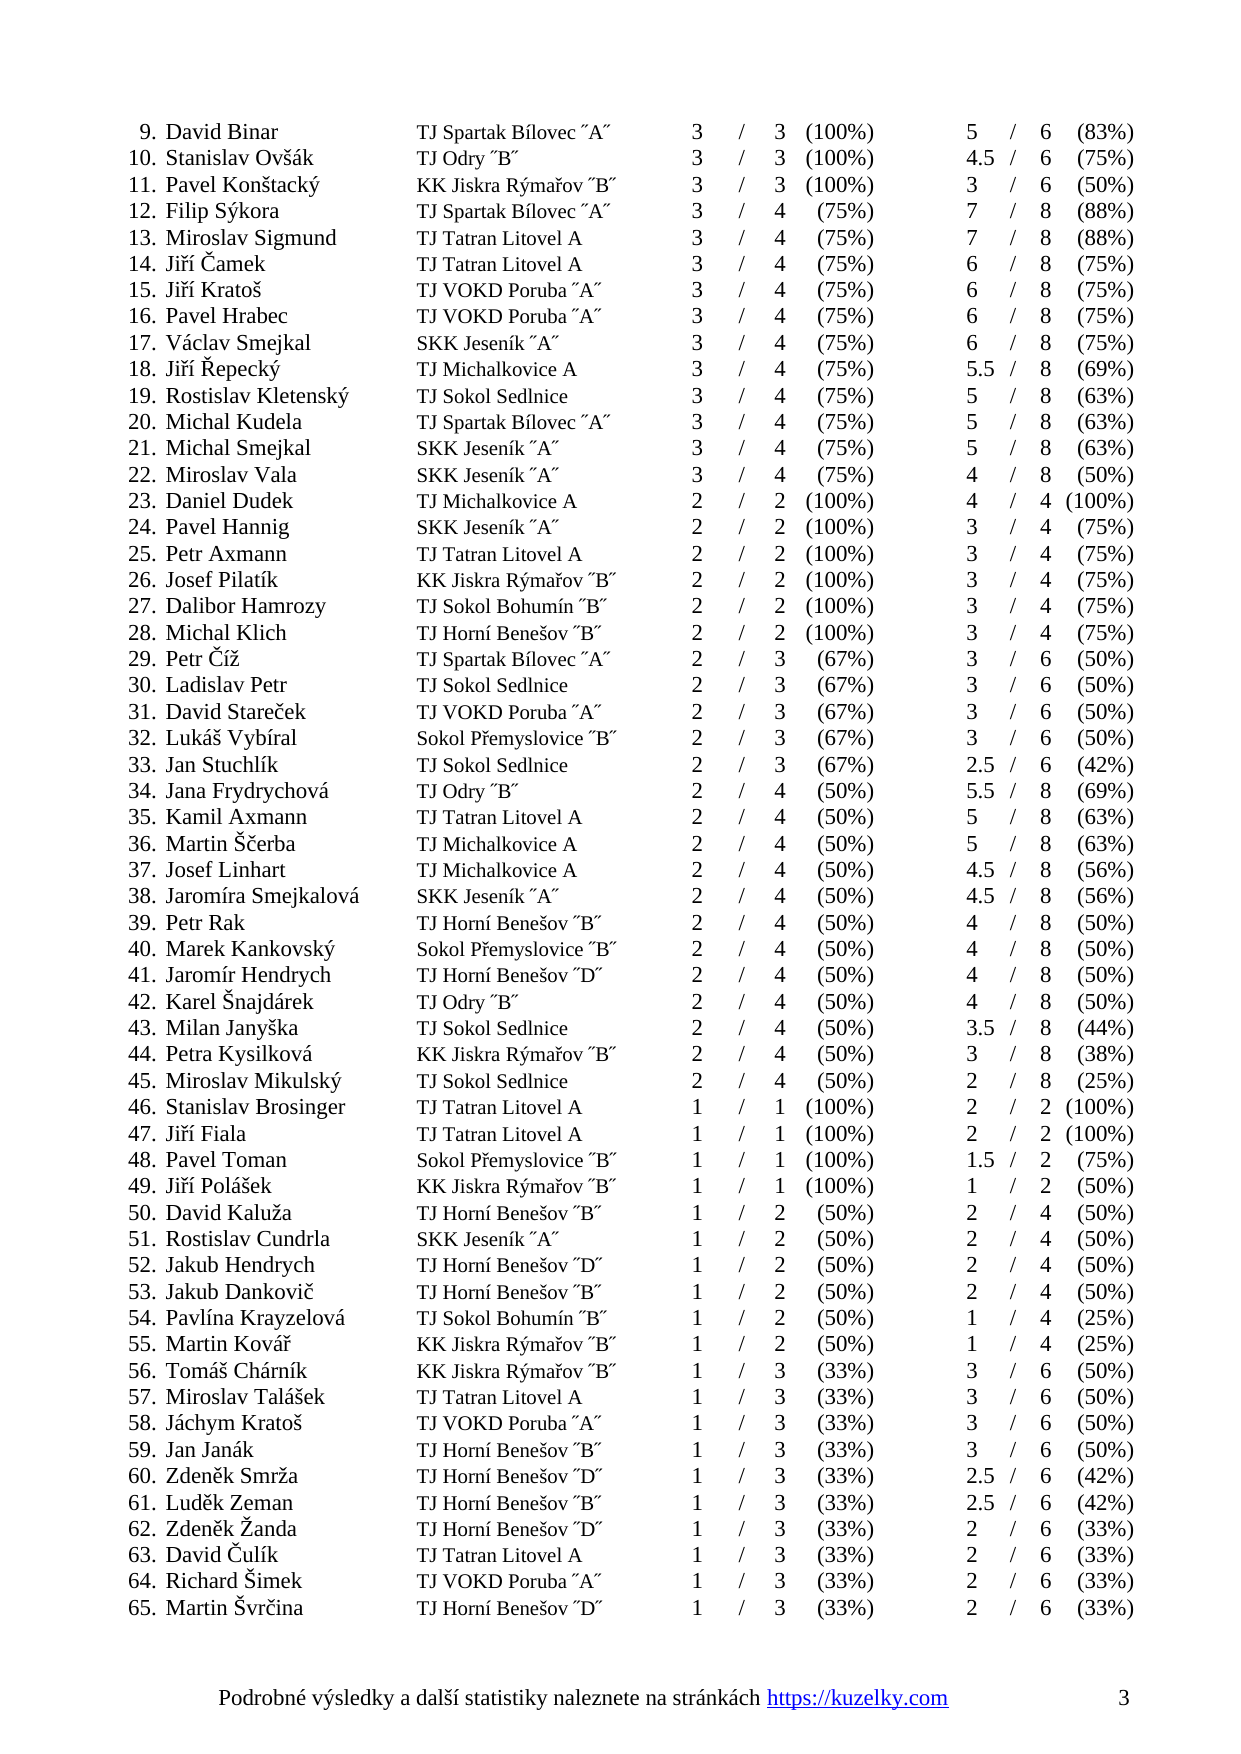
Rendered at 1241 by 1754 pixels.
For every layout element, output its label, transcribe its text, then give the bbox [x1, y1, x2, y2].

text 11. Pavel Konštacký KK Jiskra Rýmařov ˝B˝ 3 / 3 (100%) 3 / 6 (50%) [106, 171, 1134, 197]
text 38. Jaromíra Smejkalová SKK Jeseník ˝A˝ 2 / 4 (50%) 4.5 / 8 (56%) [106, 882, 1134, 909]
text 62. Zdeněk Žanda TJ Horní Benešov ˝D˝ 1 / 3 (33%) 2 / 6 (33%) [106, 1515, 1134, 1541]
text 41. Jaromír Hendrych TJ Horní Benešov ˝D˝ 2 / 4 (50%) 4 / 8 (50%) [106, 961, 1134, 988]
text 31. David Stareček TJ VOKD Poruba ˝A˝ 2 / 3 (67%) 3 / 6 (50%) [106, 698, 1134, 724]
text 63. David Čulík TJ Tatran Litovel A 1 / 3 (33%) 2 / 6 (33%) [106, 1541, 1134, 1568]
text 44. Petra Kysilková KK Jiskra Rýmařov ˝B˝ 2 / 4 (50%) 3 / 8 (38%) [106, 1041, 1134, 1067]
text 16. Pavel Hrabec TJ VOKD Poruba ˝A˝ 3 / 4 (75%) 6 / 8 (75%) [106, 303, 1134, 329]
text 15. Jiří Kratoš TJ VOKD Poruba ˝A˝ 3 / 4 (75%) 6 / 8 (75%) [106, 276, 1134, 303]
text 54. Pavlína Krayzelová TJ Sokol Bohumín ˝B˝ 1 / 2 (50%) 1 / 4 (25%) [106, 1304, 1134, 1330]
text 28. Michal Klich TJ Horní Benešov ˝B˝ 2 / 2 (100%) 3 / 4 (75%) [106, 619, 1134, 645]
text 17. Václav Smejkal SKK Jeseník ˝A˝ 3 / 4 (75%) 6 / 8 (75%) [106, 329, 1134, 355]
text 56. Tomáš Chárník KK Jiskra Rýmařov ˝B˝ 1 / 3 (33%) 3 / 6 (50%) [106, 1357, 1134, 1383]
text 57. Miroslav Talášek TJ Tatran Litovel A 1 / 3 (33%) 3 / 6 (50%) [106, 1383, 1134, 1409]
text 43. Milan Janyška TJ Sokol Sedlnice 2 / 4 (50%) 3.5 / 8 (44%) [106, 1014, 1134, 1041]
text 23. Daniel Dudek TJ Michalkovice A 2 / 2 (100%) 4 / 4 (100%) [106, 487, 1134, 513]
text 61. Luděk Zeman TJ Horní Benešov ˝B˝ 1 / 3 (33%) 2.5 / 6 (42%) [106, 1488, 1134, 1515]
text 14. Jiří Čamek TJ Tatran Litovel A 3 / 4 (75%) 6 / 8 (75%) [106, 250, 1134, 276]
text 51. Rostislav Cundrla SKK Jeseník ˝A˝ 1 / 2 (50%) 2 / 4 (50%) [106, 1225, 1134, 1251]
text 48. Pavel Toman Sokol Přemyslovice ˝B˝ 1 / 1 (100%) 1.5 / 2 (75%) [106, 1146, 1134, 1172]
text 33. Jan Stuchlík TJ Sokol Sedlnice 2 / 3 (67%) 2.5 / 6 (42%) [106, 751, 1134, 777]
text 18. Jiří Řepecký TJ Michalkovice A 3 / 4 (75%) 5.5 / 8 (69%) [106, 355, 1134, 382]
text 22. Miroslav Vala SKK Jeseník ˝A˝ 3 / 4 (75%) 4 / 8 (50%) [106, 461, 1134, 487]
text 24. Pavel Hannig SKK Jeseník ˝A˝ 2 / 2 (100%) 3 / 4 (75%) [106, 513, 1134, 540]
text 59. Jan Janák TJ Horní Benešov ˝B˝ 1 / 3 (33%) 3 / 6 (50%) [106, 1436, 1134, 1462]
text 40. Marek Kankovský Sokol Přemyslovice ˝B˝ 2 / 4 (50%) 4 / 8 (50%) [106, 935, 1134, 961]
text 10. Stanislav Ovšák TJ Odry ˝B˝ 3 / 3 (100%) 4.5 / 6 (75%) [106, 144, 1134, 171]
text 39. Petr Rak TJ Horní Benešov ˝B˝ 2 / 4 (50%) 4 / 8 (50%) [106, 909, 1134, 935]
text 19. Rostislav Kletenský TJ Sokol Sedlnice 3 / 4 (75%) 5 / 8 (63%) [106, 382, 1134, 408]
text 49. Jiří Polášek KK Jiskra Rýmařov ˝B˝ 1 / 1 (100%) 1 / 2 (50%) [106, 1172, 1134, 1199]
text 60. Zdeněk Smrža TJ Horní Benešov ˝D˝ 1 / 3 (33%) 2.5 / 6 (42%) [106, 1462, 1134, 1488]
text 35. Kamil Axmann TJ Tatran Litovel A 2 / 4 (50%) 5 / 8 (63%) [106, 803, 1134, 830]
text 37. Josef Linhart TJ Michalkovice A 2 / 4 (50%) 4.5 / 8 (56%) [106, 856, 1134, 882]
text 46. Stanislav Brosinger TJ Tatran Litovel A 1 / 1 (100%) 2 / 2 (100%) [106, 1093, 1134, 1119]
text 52. Jakub Hendrych TJ Horní Benešov ˝D˝ 1 / 2 (50%) 2 / 4 (50%) [106, 1251, 1134, 1278]
text 42. Karel Šnajdárek TJ Odry ˝B˝ 2 / 4 (50%) 4 / 8 (50%) [106, 988, 1134, 1014]
text 36. Martin Ščerba TJ Michalkovice A 2 / 4 (50%) 5 / 8 (63%) [106, 830, 1134, 856]
text 9. David Binar TJ Spartak Bílovec ˝A˝ 3 / 3 (100%) 5 / 6 (83%) [106, 118, 1134, 144]
text 20. Michal Kudela TJ Spartak Bílovec ˝A˝ 3 / 4 (75%) 5 / 8 (63%) [106, 408, 1134, 434]
text 53. Jakub Dankovič TJ Horní Benešov ˝B˝ 1 / 2 (50%) 2 / 4 (50%) [106, 1278, 1134, 1304]
text 58. Jáchym Kratoš TJ VOKD Poruba ˝A˝ 1 / 3 (33%) 3 / 6 (50%) [106, 1409, 1134, 1436]
text 55. Martin Kovář KK Jiskra Rýmařov ˝B˝ 1 / 2 (50%) 1 / 4 (25%) [106, 1330, 1134, 1357]
text 47. Jiří Fiala TJ Tatran Litovel A 1 / 1 (100%) 2 / 2 (100%) [106, 1119, 1134, 1146]
text 25. Petr Axmann TJ Tatran Litovel A 2 / 2 (100%) 3 / 4 (75%) [106, 540, 1134, 566]
text 21. Michal Smejkal SKK Jeseník ˝A˝ 3 / 4 (75%) 5 / 8 (63%) [106, 434, 1134, 461]
text 30. Ladislav Petr TJ Sokol Sedlnice 2 / 3 (67%) 3 / 6 (50%) [106, 672, 1134, 698]
text 13. Miroslav Sigmund TJ Tatran Litovel A 3 / 4 (75%) 7 / 8 (88%) [106, 223, 1134, 250]
text 45. Miroslav Mikulský TJ Sokol Sedlnice 2 / 4 (50%) 2 / 8 (25%) [106, 1067, 1134, 1093]
text 12. Filip Sýkora TJ Spartak Bílovec ˝A˝ 3 / 4 (75%) 7 / 8 (88%) [106, 197, 1134, 223]
text 27. Dalibor Hamrozy TJ Sokol Bohumín ˝B˝ 2 / 2 (100%) 3 / 4 (75%) [106, 592, 1134, 619]
text 32. Lukáš Vybíral Sokol Přemyslovice ˝B˝ 2 / 3 (67%) 3 / 6 (50%) [106, 724, 1134, 751]
text 34. Jana Frydrychová TJ Odry ˝B˝ 2 / 4 (50%) 5.5 / 8 (69%) [106, 777, 1134, 803]
text 29. Petr Číž TJ Spartak Bílovec ˝A˝ 2 / 3 (67%) 3 / 6 (50%) [106, 645, 1134, 672]
text 65. Martin Švrčina TJ Horní Benešov ˝D˝ 1 / 3 (33%) 2 / 6 (33%) [106, 1594, 1134, 1620]
text 64. Richard Šimek TJ VOKD Poruba ˝A˝ 1 / 3 (33%) 2 / 6 (33%) [106, 1568, 1134, 1594]
text 50. David Kaluža TJ Horní Benešov ˝B˝ 1 / 2 (50%) 2 / 4 (50%) [106, 1199, 1134, 1225]
text 26. Josef Pilatík KK Jiskra Rýmařov ˝B˝ 2 / 2 (100%) 3 / 4 (75%) [106, 566, 1134, 592]
